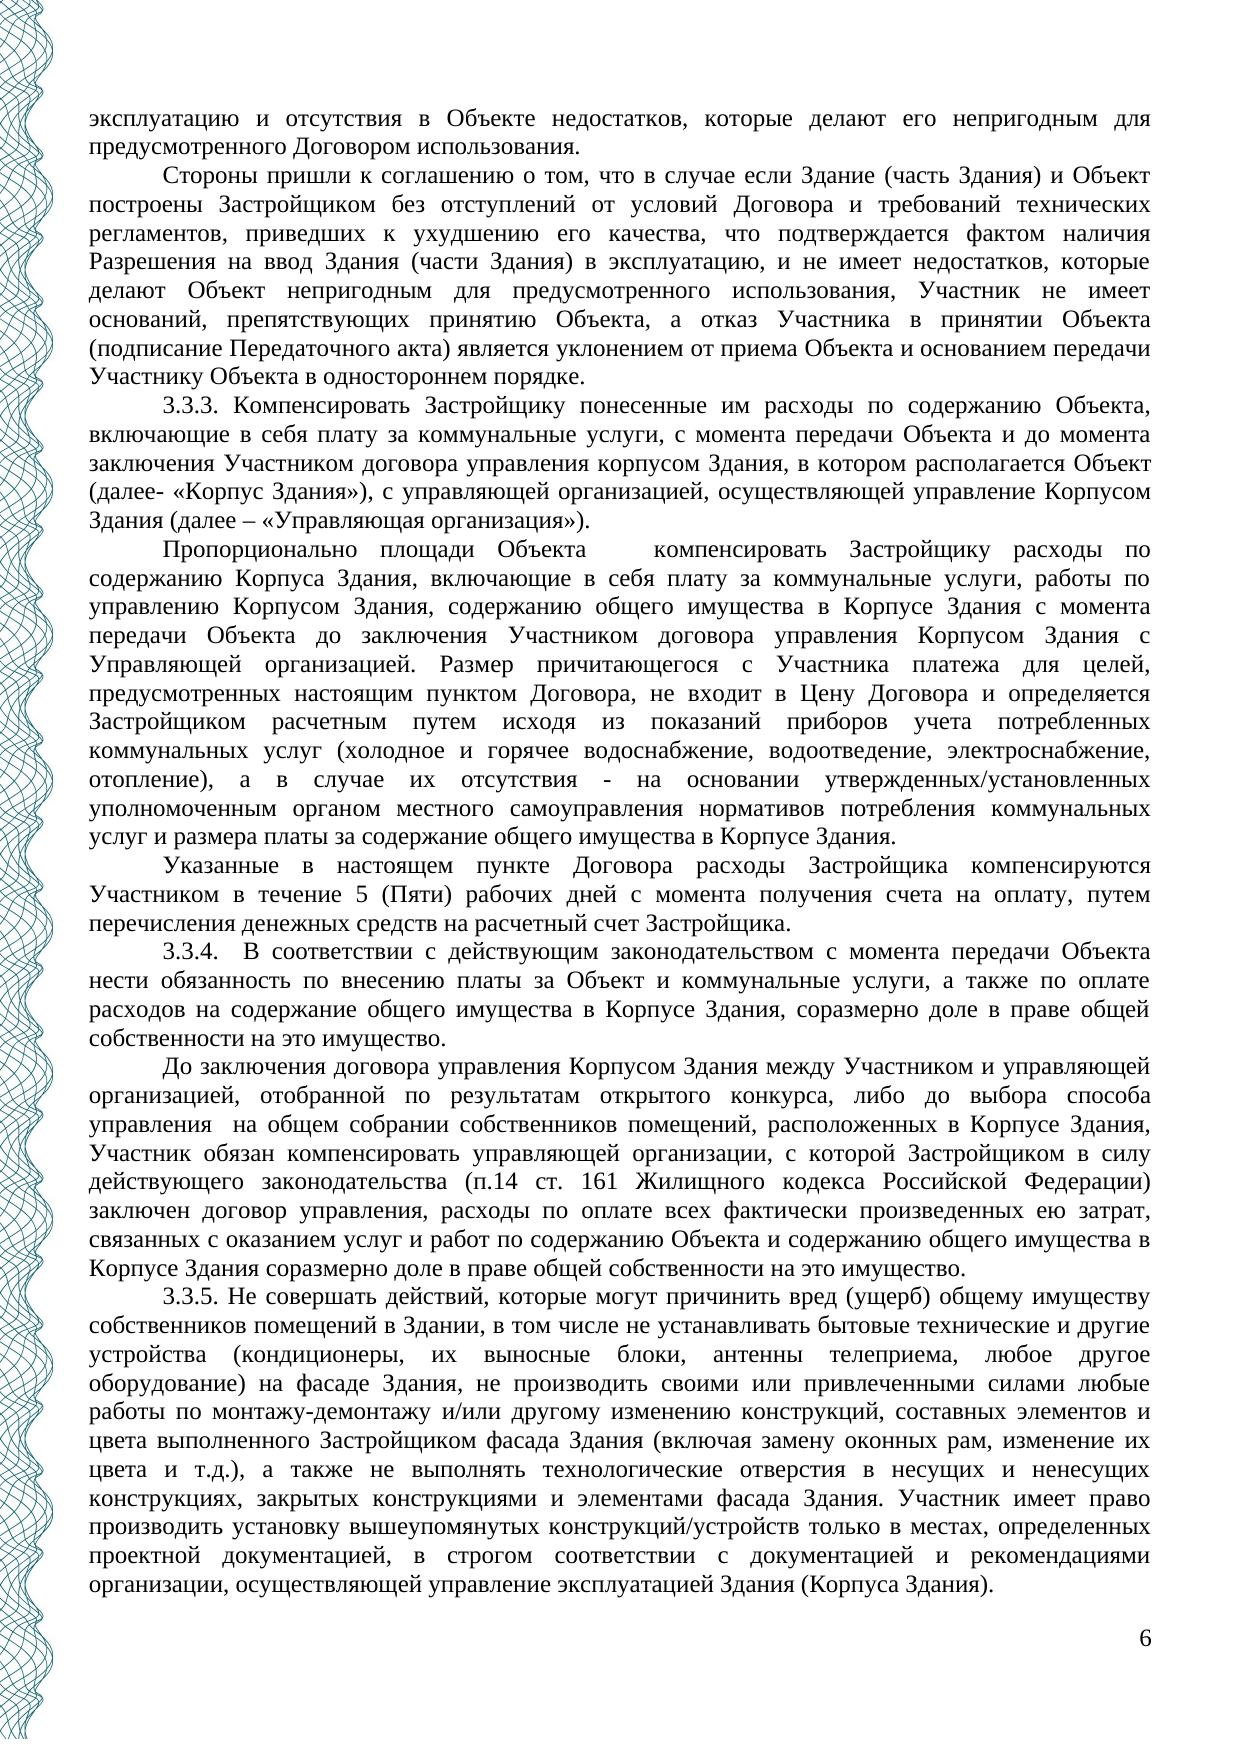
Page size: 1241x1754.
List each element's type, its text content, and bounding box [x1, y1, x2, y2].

picture [0, 0, 1241, 1739]
text Стороны пришли к соглашению о том, что в случае если Здание (часть Здания) и Объект построены Застройщиком без отступлений от условий Договора и требований технических регламентов, приведших к ухудшению его качества, что подтверждается фактом наличия Разрешения на ввод Здания (части Здания) в эксплуатацию, и не имеет недостатков, которые делают Объект непригодным для предусмотренного использования, Участник не имеет оснований, препятствующих принятию Объекта, а отказ Участника в принятии Объекта (подписание Передаточного акта) является уклонением от приема Объекта и основанием передачи Участнику Объекта в одностороннем порядке. [89, 160, 1152, 390]
text До заключения договора управления Корпусом Здания между Участником и управляющей организацией, отобранной по результатам открытого конкурса, либо до выбора способа управления на общем собрании собственников помещений, расположенных в Корпусе Здания, Участник обязан компенсировать управляющей организации, с которой Застройщиком в силу действующего законодательства (п.14 ст. 161 Жилищного кодекса Российской Федерации) заключен договор управления, расходы по оплате всех фактически произведенных ею затрат, связанных с оказанием услуг и работ по содержанию Объекта и содержанию общего имущества в Корпусе Здания соразмерно доле в праве общей собственности на это имущество. [89, 1051, 1152, 1281]
text Пропорционально площади Объекта компенсировать Застройщику расходы по содержанию Корпуса Здания, включающие в себя плату за коммунальные услуги, работы по управлению Корпусом Здания, содержанию общего имущества в Корпусе Здания с момента передачи Объекта до заключения Участником договора управления Корпусом Здания с Управляющей организацией. Размер причитающегося с Участника платежа для целей, предусмотренных настоящим пунктом Договора, не входит в Цену Договора и определяется Застройщиком расчетным путем исходя из показаний приборов учета потребленных коммунальных услуг (холодное и горячее водоснабжение, водоотведение, электроснабжение, отопление), а в случае их отсутствия - на основании утвержденных/установленных уполномоченным органом местного самоуправления нормативов потребления коммунальных услуг и размера платы за содержание общего имущества в Корпусе Здания. [89, 534, 1152, 850]
text 3.3.3. Компенсировать Застройщику понесенные им расходы по содержанию Объекта, включающие в себя плату за коммунальные услуги, с момента передачи Объекта и до момента заключения Участником договора управления корпусом Здания, в котором располагается Объект (далее- «Корпус Здания»), с управляющей организацией, осуществляющей управление Корпусом Здания (далее – «Управляющая организация»). [89, 390, 1152, 534]
text 3.3.4. В соответствии с действующим законодательством с момента передачи Объекта нести обязанность по внесению платы за Объект и коммунальные услуги, а также по оплате расходов на содержание общего имущества в Корпусе Здания, соразмерно доле в праве общей собственности на это имущество. [89, 936, 1152, 1051]
text 3.3.5. Не совершать действий, которые могут причинить вред (ущерб) общему имуществу собственников помещений в Здании, в том числе не устанавливать бытовые технические и другие устройства (кондиционеры, их выносные блоки, антенны телеприема, любое другое оборудование) на фасаде Здания, не производить своими или привлеченными силами любые работы по монтажу-демонтажу и/или другому изменению конструкций, составных элементов и цвета выполненного Застройщиком фасада Здания (включая замену оконных рам, изменение их цвета и т.д.), а также не выполнять технологические отверстия в несущих и ненесущих конструкциях, закрытых конструкциями и элементами фасада Здания. Участник имеет право производить установку вышеупомянутых конструкций/устройств только в местах, определенных проектной документацией, в строгом соответствии с документацией и рекомендациями организации, осуществляющей управление эксплуатацией Здания (Корпуса Здания). [89, 1281, 1152, 1598]
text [89, 103, 1152, 160]
text Указанные в настоящем пункте Договора расходы Застройщика компенсируются Участником в течение 5 (Пяти) рабочих дней с момента получения счета на оплату, путем перечисления денежных средств на расчетный счет Застройщика. [89, 850, 1152, 936]
